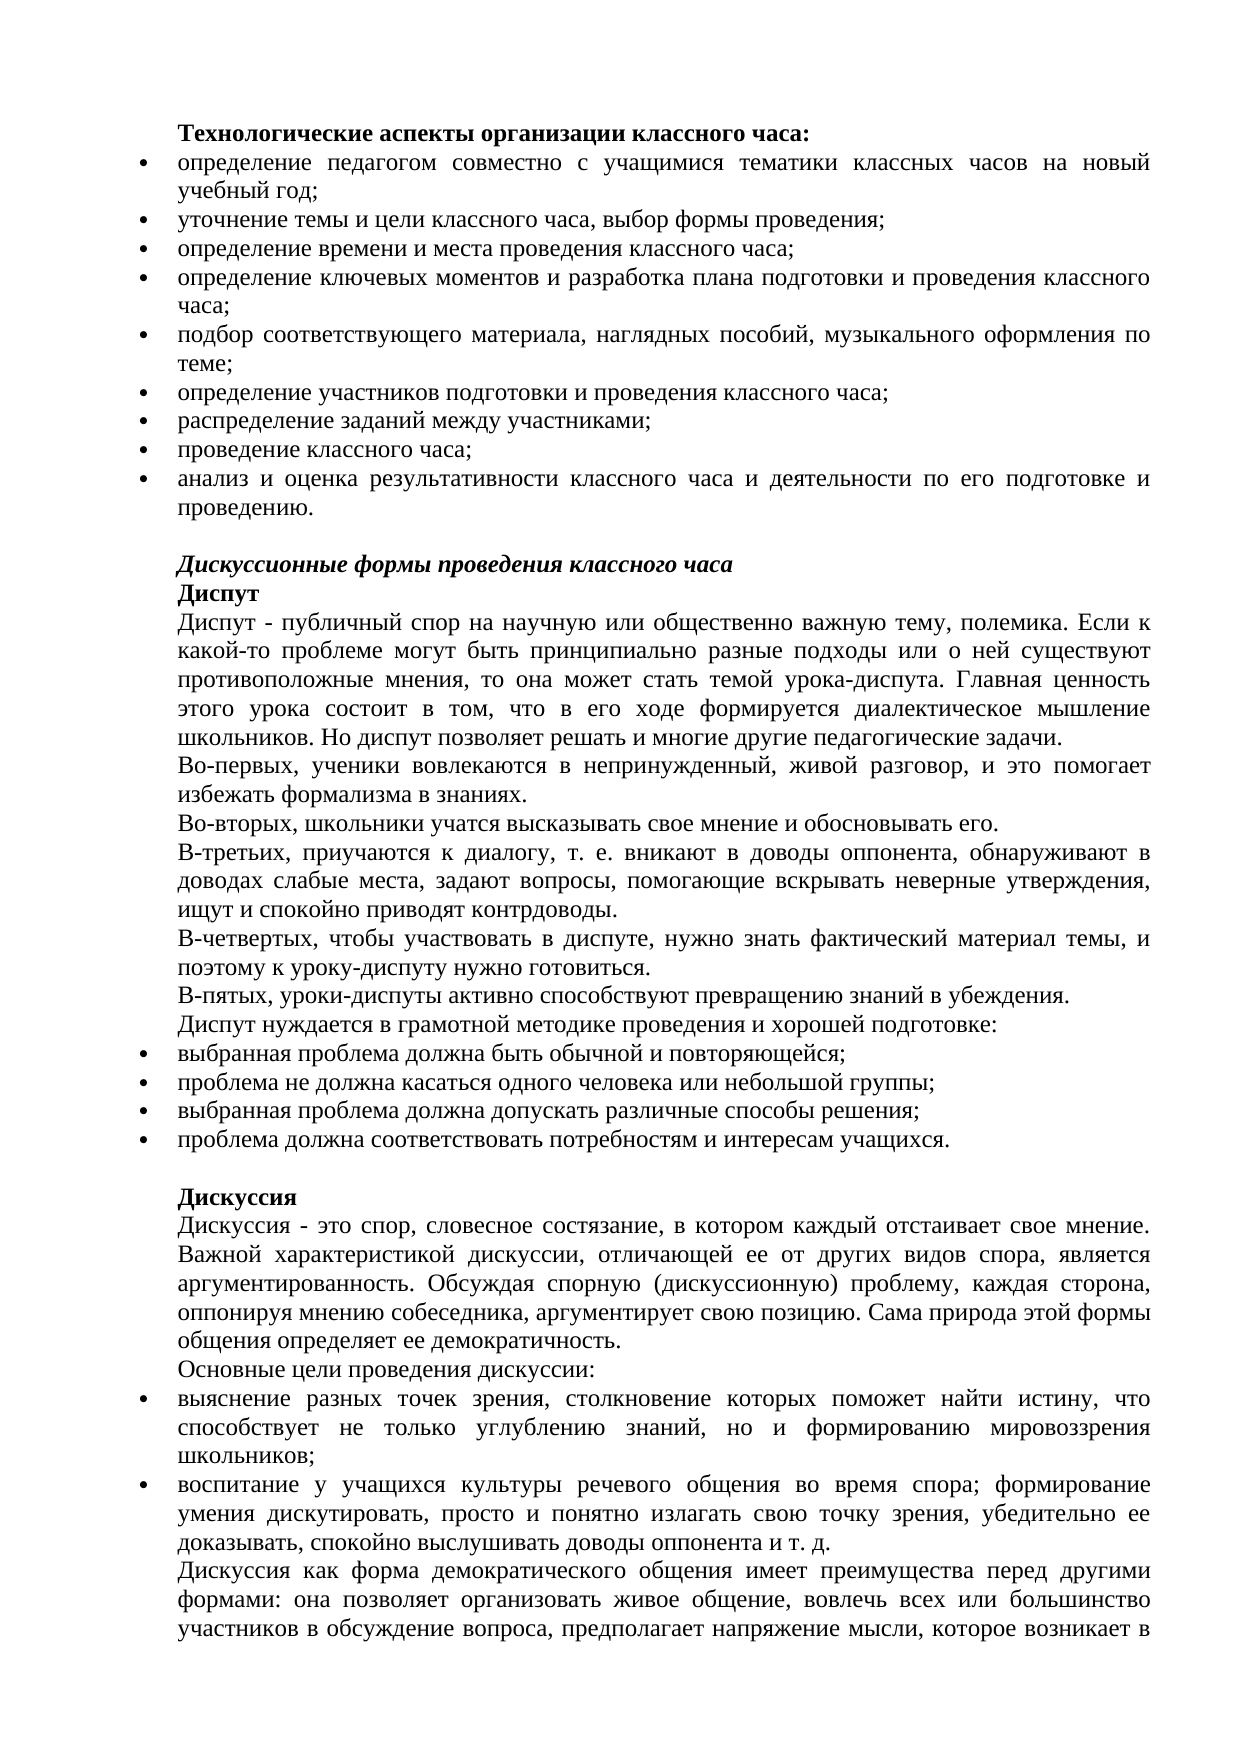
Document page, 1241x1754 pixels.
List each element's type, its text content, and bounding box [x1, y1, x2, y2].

list подбор соответствующего материала, наглядных пособий, музыкального оформления по теме; [140, 319, 1152, 377]
text В-четвертых, чтобы участвовать в диспуте, нужно знать фактический материал темы, и поэтому к уроку-диспуту нужно готовиться. [177, 923, 1152, 981]
list проблема должна соответствовать потребностям и интересам учащихся. [140, 1124, 1152, 1153]
list определение участников подготовки и проведения классного часа; [140, 377, 1152, 406]
list уточнение темы и цели классного часа, выбор формы проведения; [140, 204, 1152, 233]
list определение времени и места проведения классного часа; [140, 233, 1152, 262]
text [177, 1556, 1152, 1642]
text Диспут нуждается в грамотной методике проведения и хорошей подготовке: [177, 1009, 1152, 1038]
text Основные цели проведения дискуссии: [177, 1354, 1152, 1383]
list выбранная проблема должна быть обычной и повторяющейся; [140, 1038, 1152, 1067]
text Диспут - публичный спор на научную или общественно важную тему, полемика. Если к какой-то проблеме могут быть принципиально разные подходы или о ней существуют противоположные мнения, то она может стать темой урока-диспута. Главная ценность этого урока состоит в том, что в его ходе формируется диалектическое мышление школьников. Но диспут позволяет решать и многие другие педагогические задачи. [177, 607, 1152, 751]
text Технологические аспекты организации классного часа: [177, 118, 1152, 147]
list выбранная проблема должна допускать различные способы решения; [140, 1096, 1152, 1124]
list распределение заданий между участниками; [140, 406, 1152, 434]
text Во-вторых, школьники учатся высказывать свое мнение и обосновывать его. [177, 808, 1152, 837]
list проблема не должна касаться одного человека или небольшой группы; [140, 1067, 1152, 1096]
text В-пятых, уроки-диспуты активно способствуют превращению знаний в убеждения. [177, 981, 1152, 1009]
text Дискуссия - это спор, словесное состязание, в котором каждый отстаивает свое мнение. Важной характеристикой дискуссии, отличающей ее от других видов спора, является аргументированность. Обсуждая спорную (дискуссионную) проблему, каждая сторона, оппонируя мнению собеседника, аргументирует свою позицию. Сама природа этой формы общения определяет ее демократичность. [177, 1211, 1152, 1354]
list выяснение разных точек зрения, столкновение которых поможет найти истину, что способствует не только углублению знаний, но и формированию мировоззрения школьников; [140, 1383, 1152, 1469]
text В-третьих, приучаются к диалогу, т. е. вникают в доводы оппонента, обнаруживают в доводах слабые места, задают вопросы, помогающие вскрывать неверные утверждения, ищут и спокойно приводят контрдоводы. [177, 837, 1152, 923]
text Во-первых, ученики вовлекаются в непринужденный, живой разговор, и это помогает избежать формализма в знаниях. [177, 751, 1152, 808]
list определение ключевых моментов и разработка плана подготовки и проведения классного часа; [140, 262, 1152, 319]
text Дискуссионные формы проведения классного часа [177, 549, 1152, 578]
list определение педагогом совместно с учащимися тематики классных часов на новый учебный год; [140, 147, 1152, 204]
list проведение классного часа; [140, 434, 1152, 463]
list анализ и оценка результативности классного часа и деятельности по его подготовке и проведению. [140, 463, 1152, 521]
text Диспут [177, 578, 1152, 607]
text Дискуссия [177, 1182, 1152, 1211]
list воспитание у учащихся культуры речевого общения во время спора; формирование умения дискутировать, просто и понятно излагать свою точку зрения, убедительно ее доказывать, спокойно выслушивать доводы оппонента и т. д. [140, 1469, 1152, 1556]
